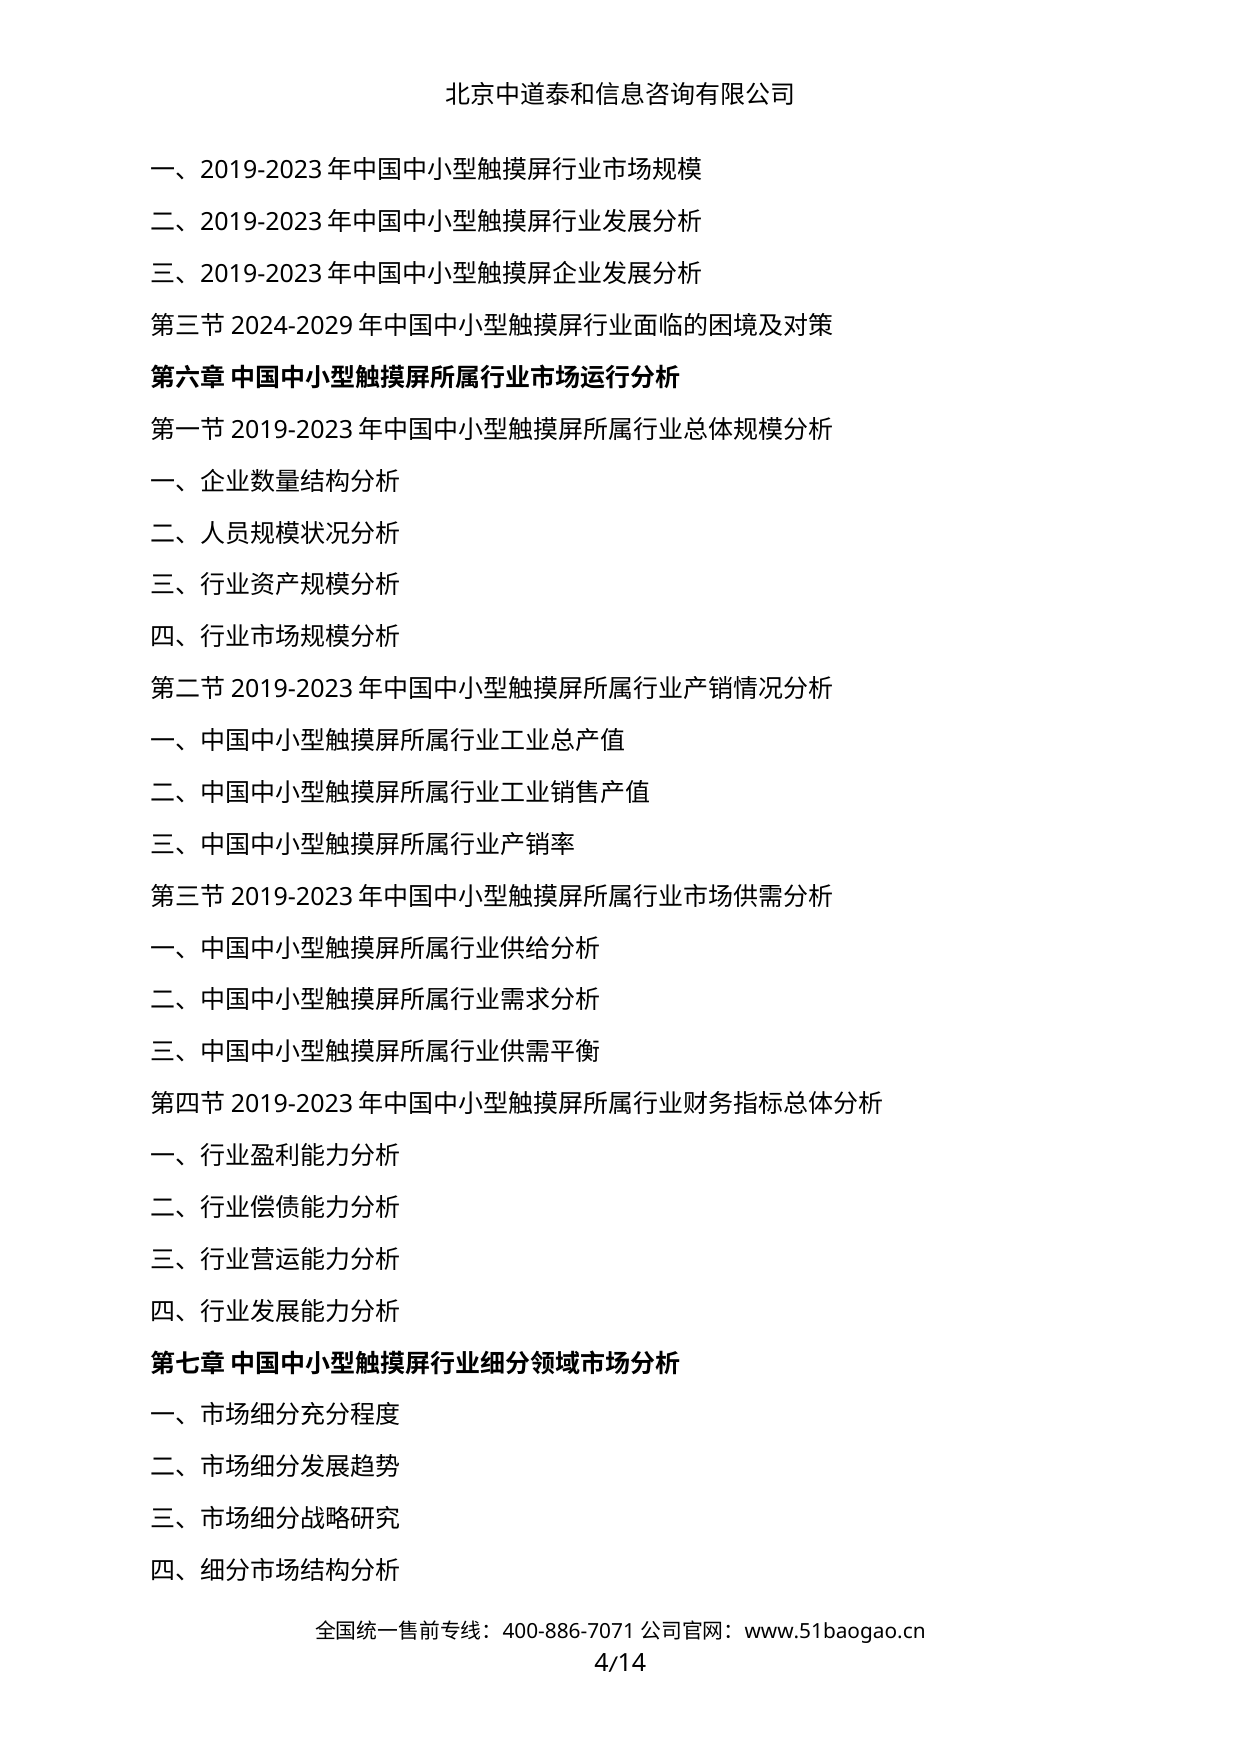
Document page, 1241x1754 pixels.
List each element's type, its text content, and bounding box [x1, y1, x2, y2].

text 二、人员规模状况分析 [150, 513, 1090, 549]
text 一、市场细分充分程度 [150, 1395, 1090, 1431]
text 第三节 2024-2029年中国中小型触摸屏行业面临的困境及对策 [150, 306, 1090, 342]
text 四、行业市场规模分析 [150, 617, 1090, 653]
text 一、企业数量结构分析 [150, 461, 1090, 497]
text 第二节 2019-2023年中国中小型触摸屏所属行业产销情况分析 [150, 669, 1090, 705]
text 第四节 2019-2023年中国中小型触摸屏所属行业财务指标总体分析 [150, 1084, 1090, 1120]
text 二、2019-2023年中国中小型触摸屏行业发展分析 [150, 202, 1090, 238]
text 三、中国中小型触摸屏所属行业产销率 [150, 824, 1090, 861]
text 二、中国中小型触摸屏所属行业工业销售产值 [150, 772, 1090, 809]
text 三、市场细分战略研究 [150, 1499, 1090, 1535]
text 三、2019-2023年中国中小型触摸屏企业发展分析 [150, 254, 1090, 290]
text 四、细分市场结构分析 [150, 1551, 1090, 1587]
text 一、2019-2023年中国中小型触摸屏行业市场规模 [150, 150, 1090, 186]
text 第七章 中国中小型触摸屏行业细分领域市场分析 [150, 1343, 1090, 1379]
text 三、行业资产规模分析 [150, 565, 1090, 601]
text 四、行业发展能力分析 [150, 1291, 1090, 1327]
text 二、中国中小型触摸屏所属行业需求分析 [150, 980, 1090, 1016]
text 一、中国中小型触摸屏所属行业供给分析 [150, 928, 1090, 964]
text 二、行业偿债能力分析 [150, 1187, 1090, 1224]
text 一、中国中小型触摸屏所属行业工业总产值 [150, 721, 1090, 757]
text 一、行业盈利能力分析 [150, 1136, 1090, 1172]
text 三、中国中小型触摸屏所属行业供需平衡 [150, 1032, 1090, 1068]
text 第六章 中国中小型触摸屏所属行业市场运行分析 [150, 357, 1090, 394]
text 二、市场细分发展趋势 [150, 1447, 1090, 1483]
text 第一节 2019-2023年中国中小型触摸屏所属行业总体规模分析 [150, 409, 1090, 446]
text 第三节 2019-2023年中国中小型触摸屏所属行业市场供需分析 [150, 876, 1090, 912]
text 三、行业营运能力分析 [150, 1239, 1090, 1276]
